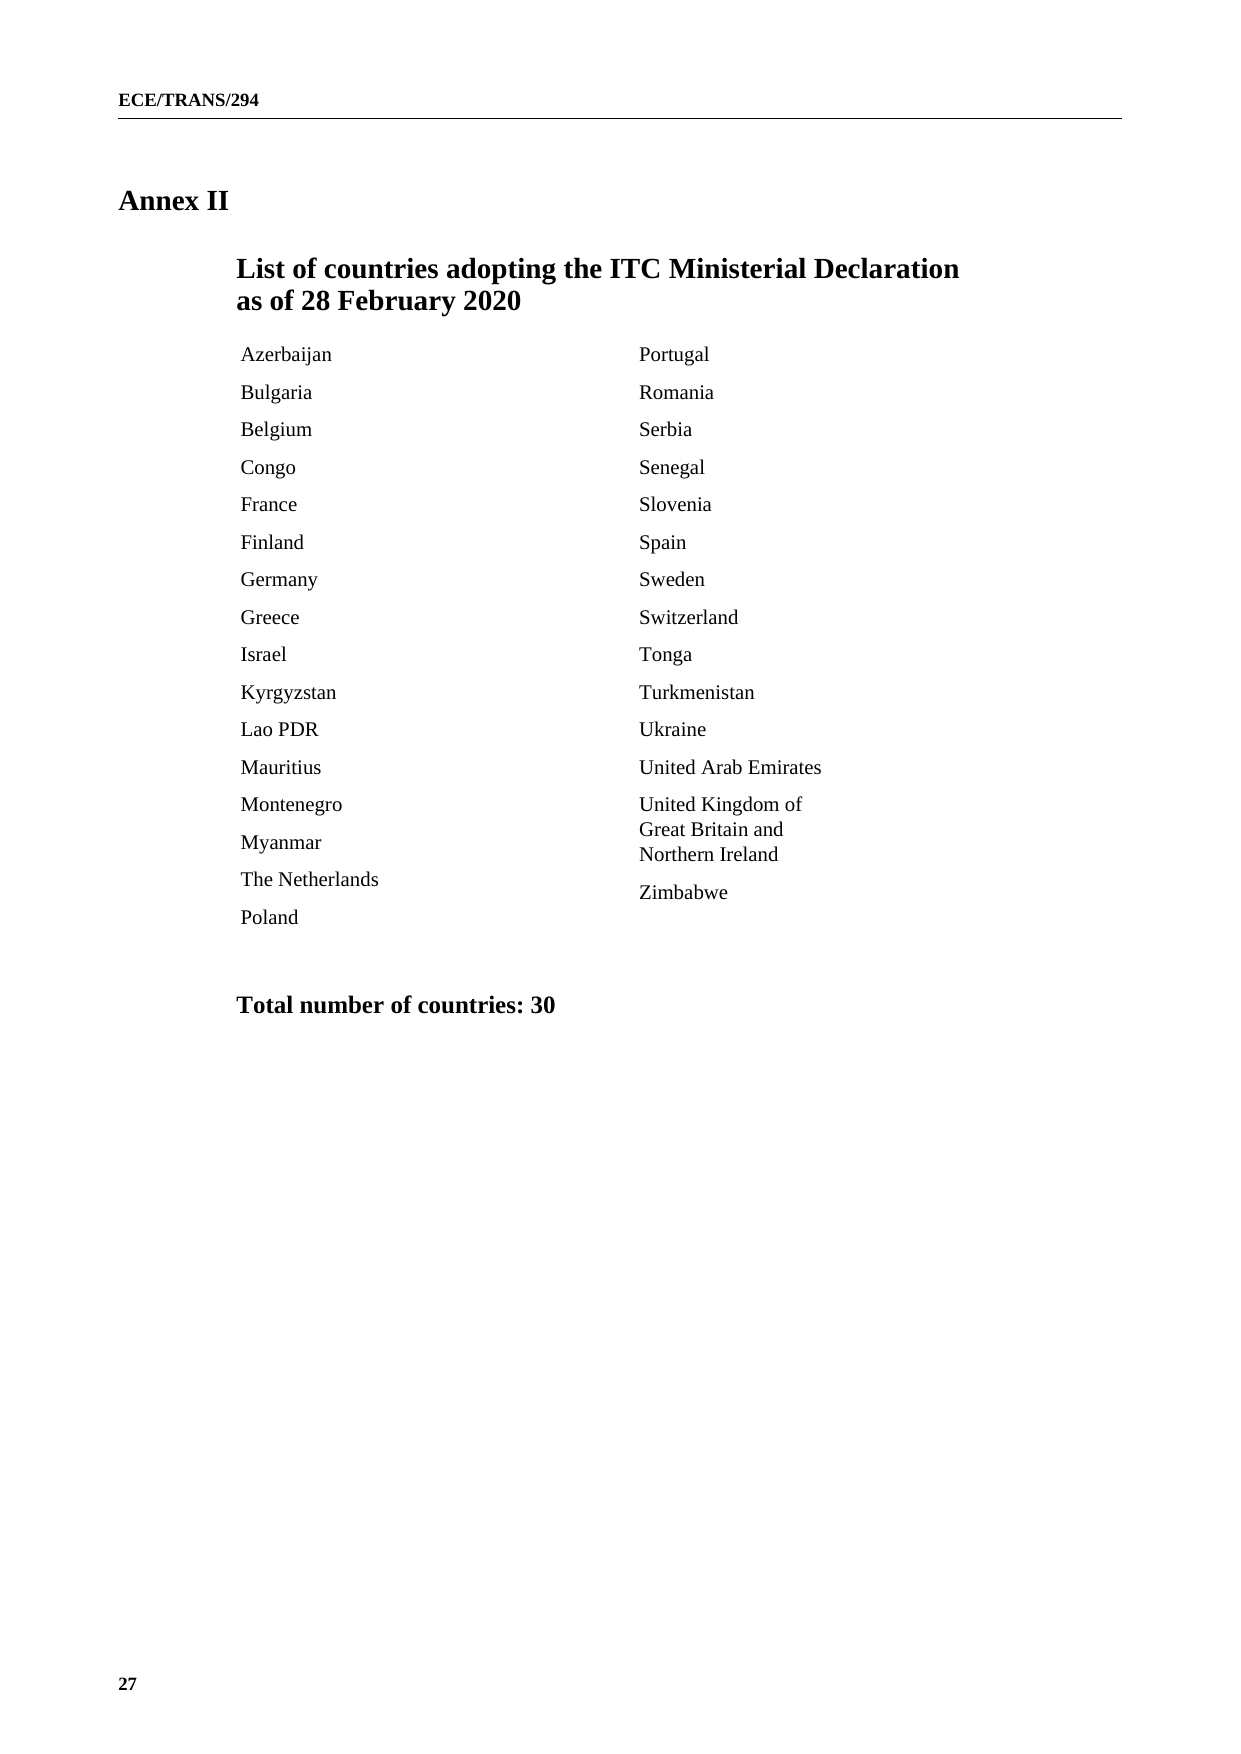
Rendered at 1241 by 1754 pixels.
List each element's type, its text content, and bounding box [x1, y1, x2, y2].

text Annex II [118, 185, 1004, 216]
table_header Portugal Romania Serbia Senegal Slovenia Spain Sweden Switzerland Tonga Turkmenistan Ukraine United Arab Emirates United Kingdom of Great Britain and Northern Ireland Zimbabwe [635, 341, 971, 954]
text Total number of countries: 30 [118, 991, 1004, 1019]
table_header Azerbaijan Bulgaria Belgium Congo France Finland Germany Greece Israel Kyrgyzstan Lao PDR Mauritius Montenegro Myanmar The Netherlands Poland [236, 341, 635, 954]
text List of countries adopting the ITC Ministerial Declaration as of 28 February 2020 [118, 254, 1004, 316]
